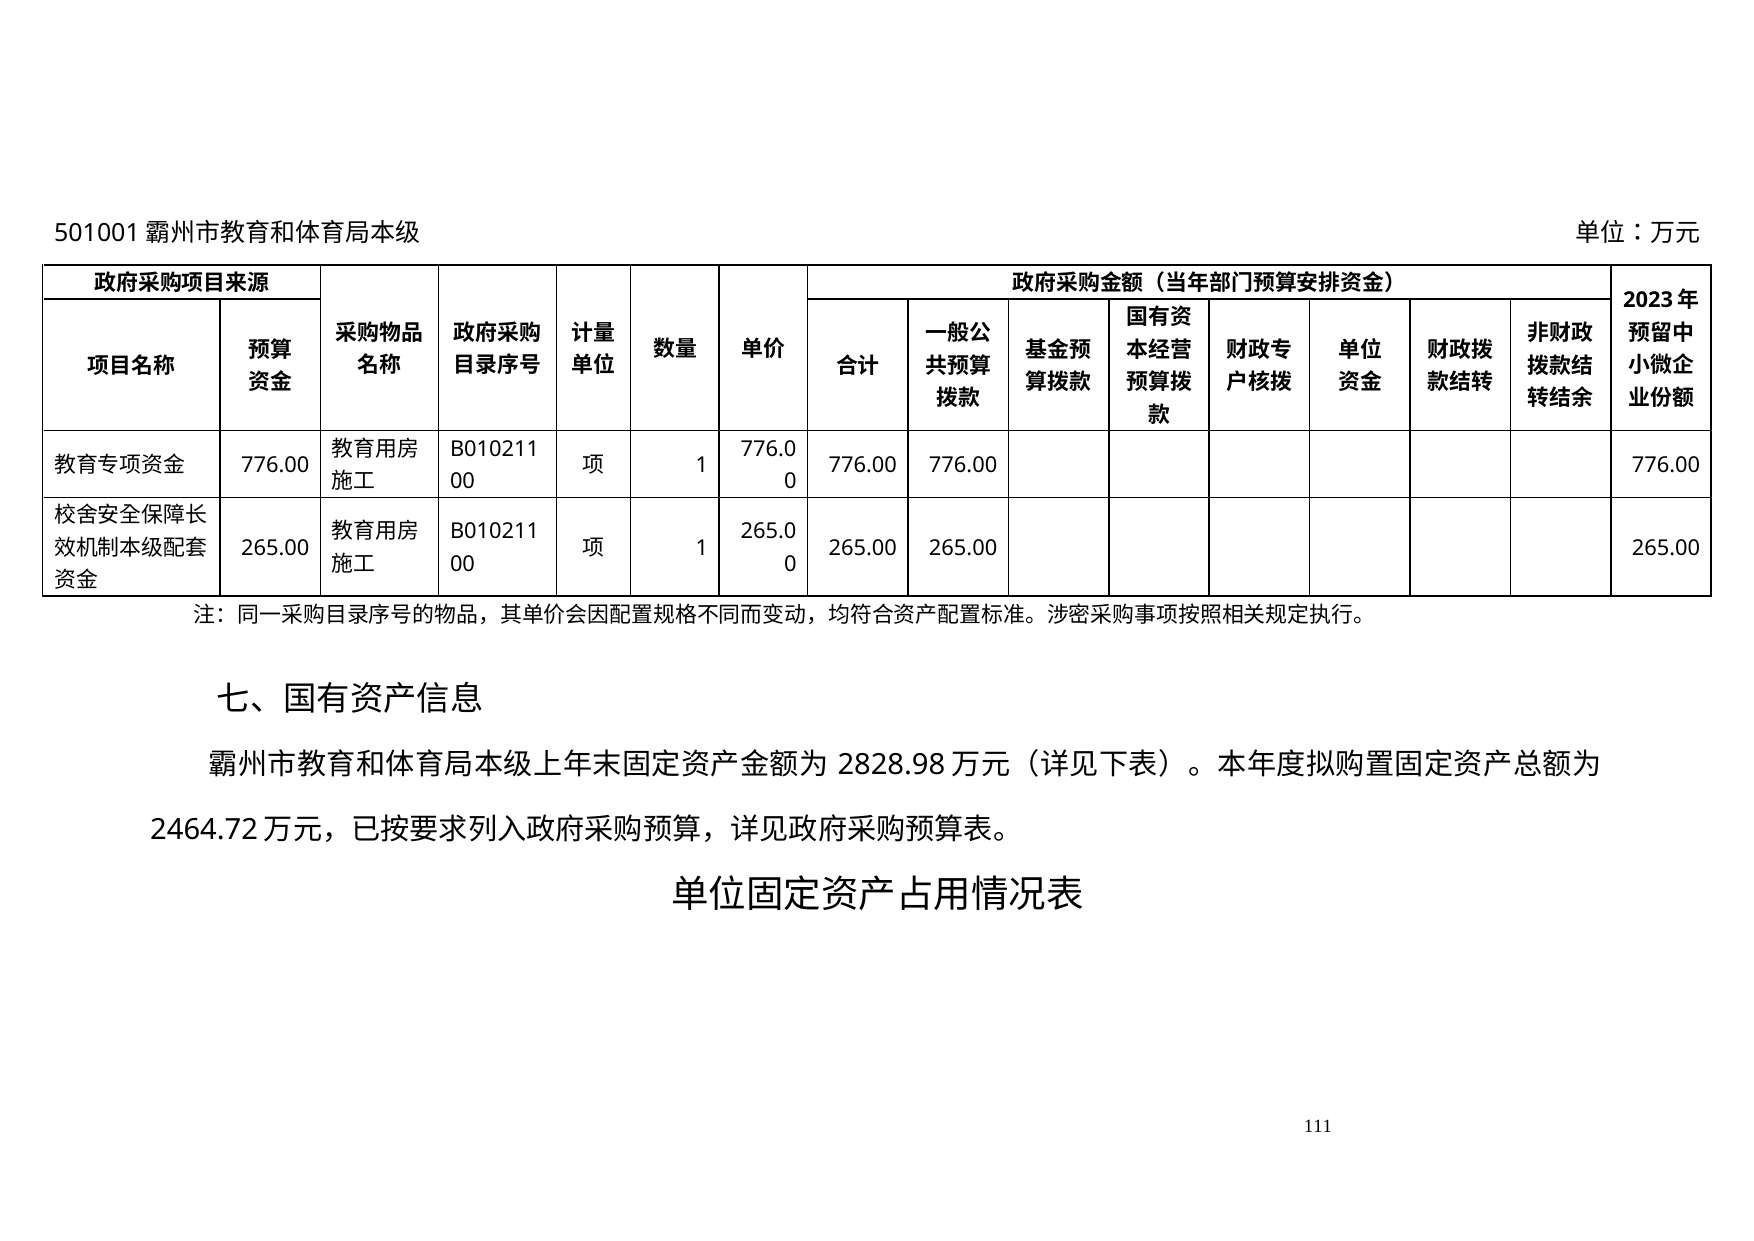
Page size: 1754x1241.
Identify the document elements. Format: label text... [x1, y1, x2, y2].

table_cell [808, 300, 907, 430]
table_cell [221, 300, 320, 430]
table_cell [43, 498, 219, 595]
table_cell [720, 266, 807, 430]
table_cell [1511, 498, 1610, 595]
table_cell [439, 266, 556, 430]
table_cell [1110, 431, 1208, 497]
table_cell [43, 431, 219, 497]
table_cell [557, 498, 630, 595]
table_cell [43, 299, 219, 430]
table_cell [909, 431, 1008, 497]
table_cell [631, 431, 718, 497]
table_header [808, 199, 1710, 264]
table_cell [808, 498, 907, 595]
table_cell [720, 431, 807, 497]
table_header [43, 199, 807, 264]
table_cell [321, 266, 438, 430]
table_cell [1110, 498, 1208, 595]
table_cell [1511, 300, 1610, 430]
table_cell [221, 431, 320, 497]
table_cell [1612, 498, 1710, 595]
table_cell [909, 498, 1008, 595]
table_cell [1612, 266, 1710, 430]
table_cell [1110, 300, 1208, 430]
text 霸州市教育和体育局本级上年末固定资产金额为2828.98万元（详见下表）。本年度拟购置固定资产总额为2464.72万元，已按要求列入政府采购预算，详见政府采购预算表。 [150, 729, 1604, 859]
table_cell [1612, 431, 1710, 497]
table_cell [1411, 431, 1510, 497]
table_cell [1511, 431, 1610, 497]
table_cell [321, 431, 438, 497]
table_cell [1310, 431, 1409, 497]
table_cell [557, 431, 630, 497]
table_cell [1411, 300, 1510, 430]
text 七、国有资产信息 [150, 663, 1604, 728]
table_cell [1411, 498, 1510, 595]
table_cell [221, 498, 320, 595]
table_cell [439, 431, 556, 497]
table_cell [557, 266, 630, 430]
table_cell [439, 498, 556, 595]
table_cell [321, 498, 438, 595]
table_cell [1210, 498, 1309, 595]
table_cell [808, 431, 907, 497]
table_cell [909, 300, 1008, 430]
text 单位固定资产占用情况表 [150, 859, 1604, 924]
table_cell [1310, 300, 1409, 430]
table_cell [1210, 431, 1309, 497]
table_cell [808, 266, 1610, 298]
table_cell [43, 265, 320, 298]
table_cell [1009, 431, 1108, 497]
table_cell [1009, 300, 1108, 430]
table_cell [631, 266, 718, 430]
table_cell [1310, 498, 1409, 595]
text 注：同一采购目录序号的物品，其单价会因配置规格不同而变动，均符合资产配置标准。涉密采购事项按照相关规定执行。 [150, 597, 1604, 629]
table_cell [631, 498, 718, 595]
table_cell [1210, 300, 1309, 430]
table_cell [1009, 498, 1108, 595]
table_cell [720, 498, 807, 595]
